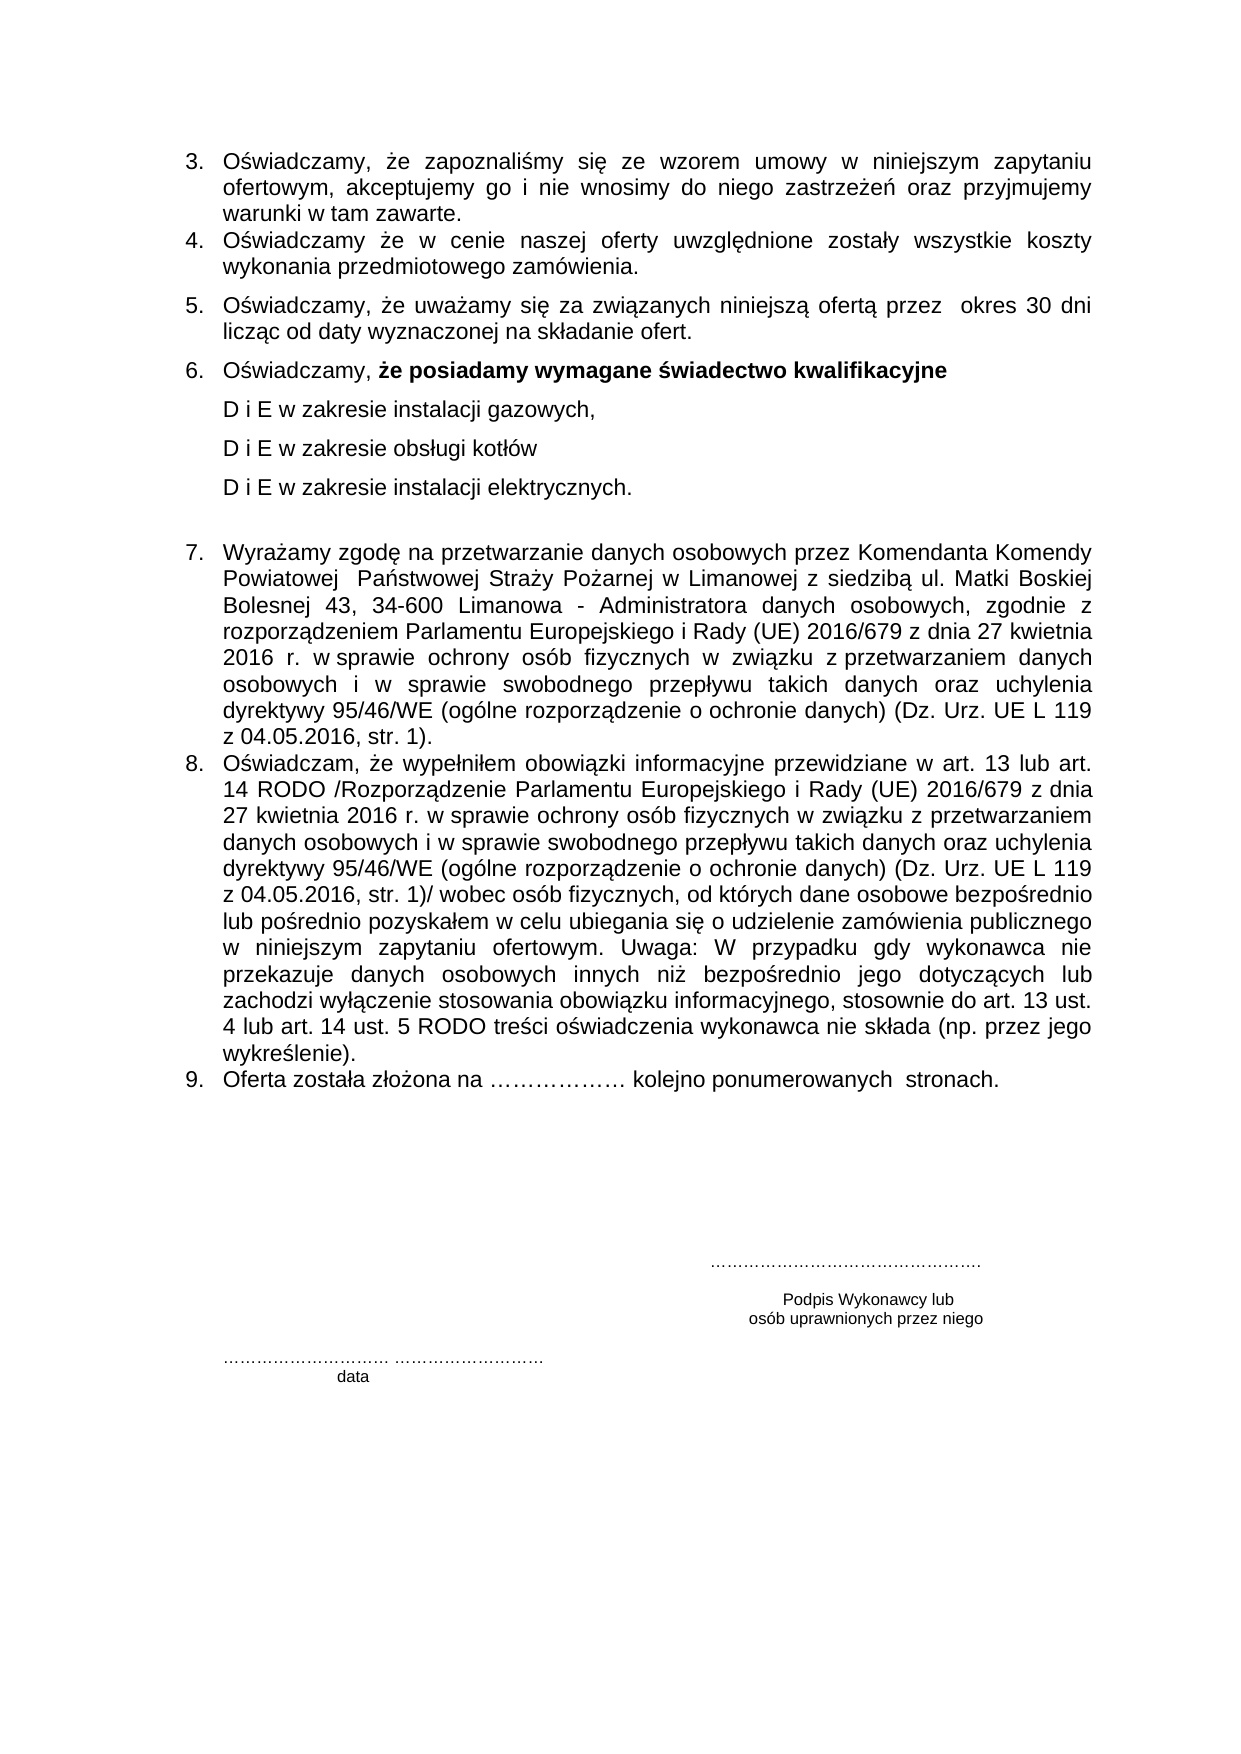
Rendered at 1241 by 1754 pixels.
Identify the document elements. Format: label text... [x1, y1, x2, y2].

list Oświadczam, że wypełniłem obowiązki informacyjne przewidziane w art. 13 lub art. 14 RODO /Rozporządzenie Parlamentu Europejskiego i Rady (UE) 2016/679 z dnia 27 kwietnia 2016 r. w sprawie ochrony osób fizycznych w związku z przetwarzaniem danych osobowych i w sprawie swobodnego przepływu takich danych oraz uchylenia dyrektywy 95/46/WE (ogólne rozporządzenie o ochronie danych) (Dz. Urz. UE L 119 z 04.05.2016, str. 1)/ wobec osób fizycznych, od których dane osobowe bezpośrednio lub pośrednio pozyskałem w celu ubiegania się o udzielenie zamówienia publicznego w niniejszym zapytaniu ofertowym. Uwaga: W przypadku gdy wykonawca nie przekazuje danych osobowych innych niż bezpośrednio jego dotyczących lub zachodzi wyłączenie stosowania obowiązku informacyjnego, stosownie do art. 13 ust. 4 lub art. 14 ust. 5 RODO treści oświadczenia wykonawca nie składa (np. przez jego wykreślenie). [185, 750, 1093, 1066]
text data [223, 1367, 1093, 1386]
list Oferta została złożona na ……………… kolejno ponumerowanych stronach. [185, 1066, 1093, 1092]
list Oświadczamy, że uważamy się za związanych niniejszą ofertą przez okres 30 dni licząc od daty wyznaczonej na składanie ofert. [185, 292, 1093, 344]
text …………………………………………. [223, 1252, 1093, 1271]
list Oświadczamy, że posiadamy wymagane świadectwo kwalifikacyjne [185, 357, 1093, 383]
text ………………………… ……………………… [223, 1347, 1093, 1367]
list Oświadczamy że w cenie naszej oferty uwzględnione zostały wszystkie koszty wykonania przedmiotowego zamówienia. [185, 227, 1093, 279]
text osób uprawnionych przez niego [223, 1309, 1093, 1328]
text D i E w zakresie obsługi kotłów [223, 435, 1093, 461]
text D i E w zakresie instalacji elektrycznych. [223, 474, 1093, 500]
text D i E w zakresie instalacji gazowych, [223, 396, 1093, 422]
list Wyrażamy zgodę na przetwarzanie danych osobowych przez Komendanta Komendy Powiatowej Państwowej Straży Pożarnej w Limanowej z siedzibą ul. Matki Boskiej Bolesnej 43, 34-600 Limanowa - Administratora danych osobowych, zgodnie z rozporządzeniem Parlamentu Europejskiego i Rady (UE) 2016/679 z dnia 27 kwietnia 2016 r. w sprawie ochrony osób fizycznych w związku z przetwarzaniem danych osobowych i w sprawie swobodnego przepływu takich danych oraz uchylenia dyrektywy 95/46/WE (ogólne rozporządzenie o ochronie danych) (Dz. Urz. UE L 119 z 04.05.2016, str. 1). [185, 539, 1093, 750]
text Podpis Wykonawcy lub [223, 1290, 1093, 1309]
list Oświadczamy, że zapoznaliśmy się ze wzorem umowy w niniejszym zapytaniu ofertowym, akceptujemy go i nie wnosimy do niego zastrzeżeń oraz przyjmujemy warunki w tam zawarte. [185, 148, 1093, 227]
